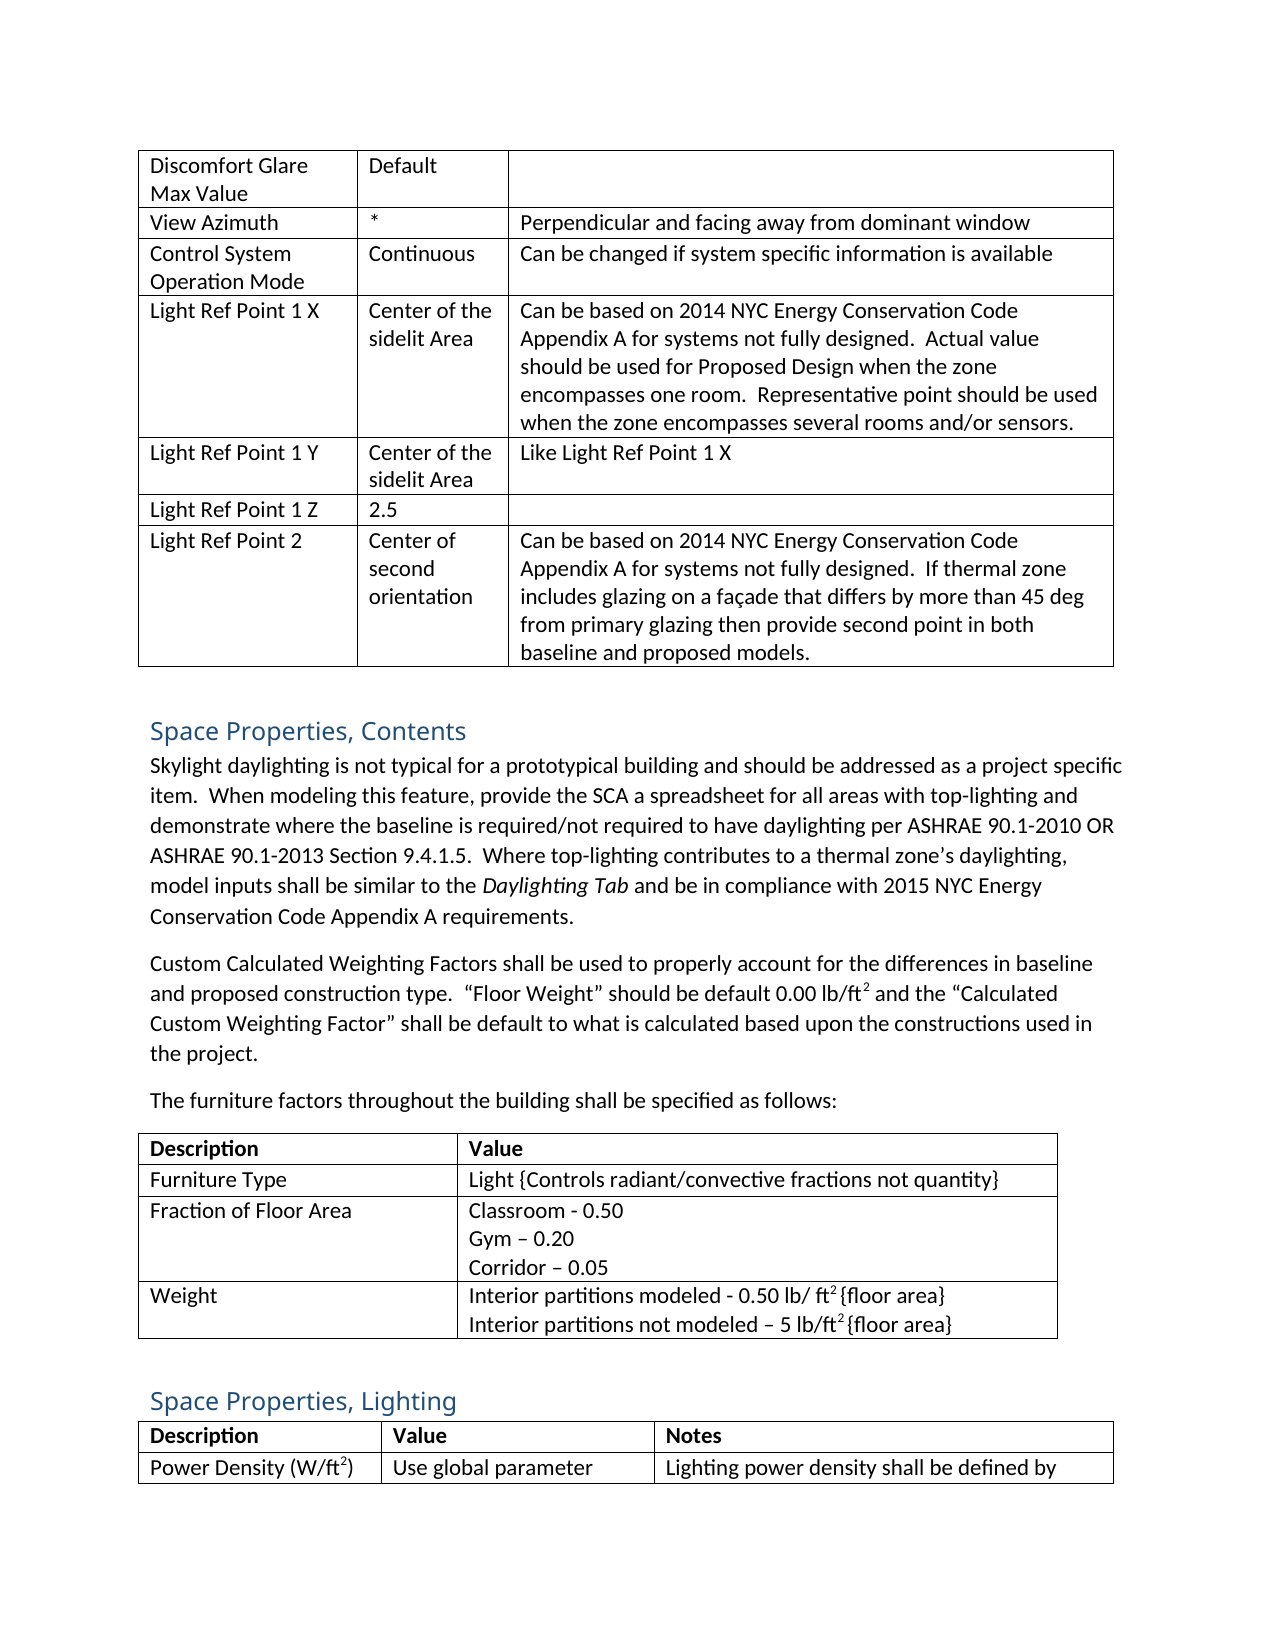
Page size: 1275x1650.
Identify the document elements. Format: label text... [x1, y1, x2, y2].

table_cell Light Ref Point 1 Z [139, 495, 357, 525]
table_cell Continuous [358, 239, 508, 295]
table_cell Light Ref Point 1 Y [139, 438, 357, 494]
table_header Value [458, 1134, 1057, 1164]
table_cell Default [358, 151, 508, 207]
table_cell Control System Operation Mode [139, 239, 357, 295]
table_header Description [139, 1134, 457, 1164]
table_cell Classroom - 0.50 Gym – 0.20 Corridor – 0.05 [458, 1197, 1057, 1281]
table_header Description [139, 1422, 381, 1452]
table_cell 2.5 [358, 495, 508, 525]
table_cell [139, 1453, 381, 1483]
table_header Value [382, 1422, 654, 1452]
table_cell Discomfort Glare Max Value [139, 151, 357, 207]
table_cell Light Ref Point 1 X [139, 296, 357, 437]
table_cell Fraction of Floor Area [139, 1197, 457, 1281]
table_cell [382, 1453, 654, 1483]
table_cell Weight [139, 1282, 457, 1338]
table_cell [509, 495, 1113, 525]
table_cell [509, 151, 1113, 207]
text Skylight daylighting is not typical for a prototypical building and should be addressed as a project specific item. When modeling this feature, provide the SCA a spreadsheet for all areas with top-lighting and demonstrate where the baseline is required/not required to have daylighting per ASHRAE 90.1-2010 OR ASHRAE 90.1-2013 Section 9.4.1.5. Where top-lighting contributes to a thermal zone’s daylighting, model inputs shall be similar to the Daylighting Tab and be in compliance with 2015 NYC Energy Conservation Code Appendix A requirements. [150, 751, 1125, 930]
table_cell Can be changed if system specific information is available [509, 239, 1113, 295]
table_cell Furniture Type [139, 1165, 457, 1196]
table_cell Light Ref Point 2 [139, 526, 357, 666]
table_cell Can be based on 2014 NYC Energy Conservation Code Appendix A for systems not fully designed. If thermal zone includes glazing on a façade that differs by more than 45 deg from primary glazing then provide second point in both baseline and proposed models. [509, 526, 1113, 666]
table_cell Interior partitions modeled - 0.50 lb/ ft2 {floor area} Interior partitions not modeled – 5 lb/ft2 {floor area} [458, 1282, 1057, 1338]
table_cell Like Light Ref Point 1 X [509, 438, 1113, 494]
table_cell Center of second orientation [358, 526, 508, 666]
table_cell Perpendicular and facing away from dominant window [509, 208, 1113, 238]
table_cell View Azimuth [139, 208, 357, 238]
subtitle Space Properties, Lighting [150, 1384, 1125, 1418]
text The furniture factors throughout the building shall be specified as follows: [150, 1086, 1125, 1114]
table_cell Can be based on 2014 NYC Energy Conservation Code Appendix A for systems not fully designed. Actual value should be used for Proposed Design when the zone encompasses one room. Representative point should be used when the zone encompasses several rooms and/or sensors. [509, 296, 1113, 437]
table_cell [655, 1453, 1113, 1483]
table_cell Center of the sidelit Area [358, 438, 508, 494]
table_cell Light {Controls radiant/convective fractions not quantity} [458, 1165, 1057, 1196]
table_header Notes [655, 1422, 1113, 1452]
table_cell Center of the sidelit Area [358, 296, 508, 437]
subtitle Space Properties, Contents [150, 714, 1125, 748]
text Custom Calculated Weighting Factors shall be used to properly account for the differences in baseline and proposed construction type. “Floor Weight” should be default 0.00 lb/ft2 and the “Calculated Custom Weighting Factor” shall be default to what is calculated based upon the constructions used in the project. [150, 949, 1125, 1067]
table_cell * [358, 208, 508, 238]
